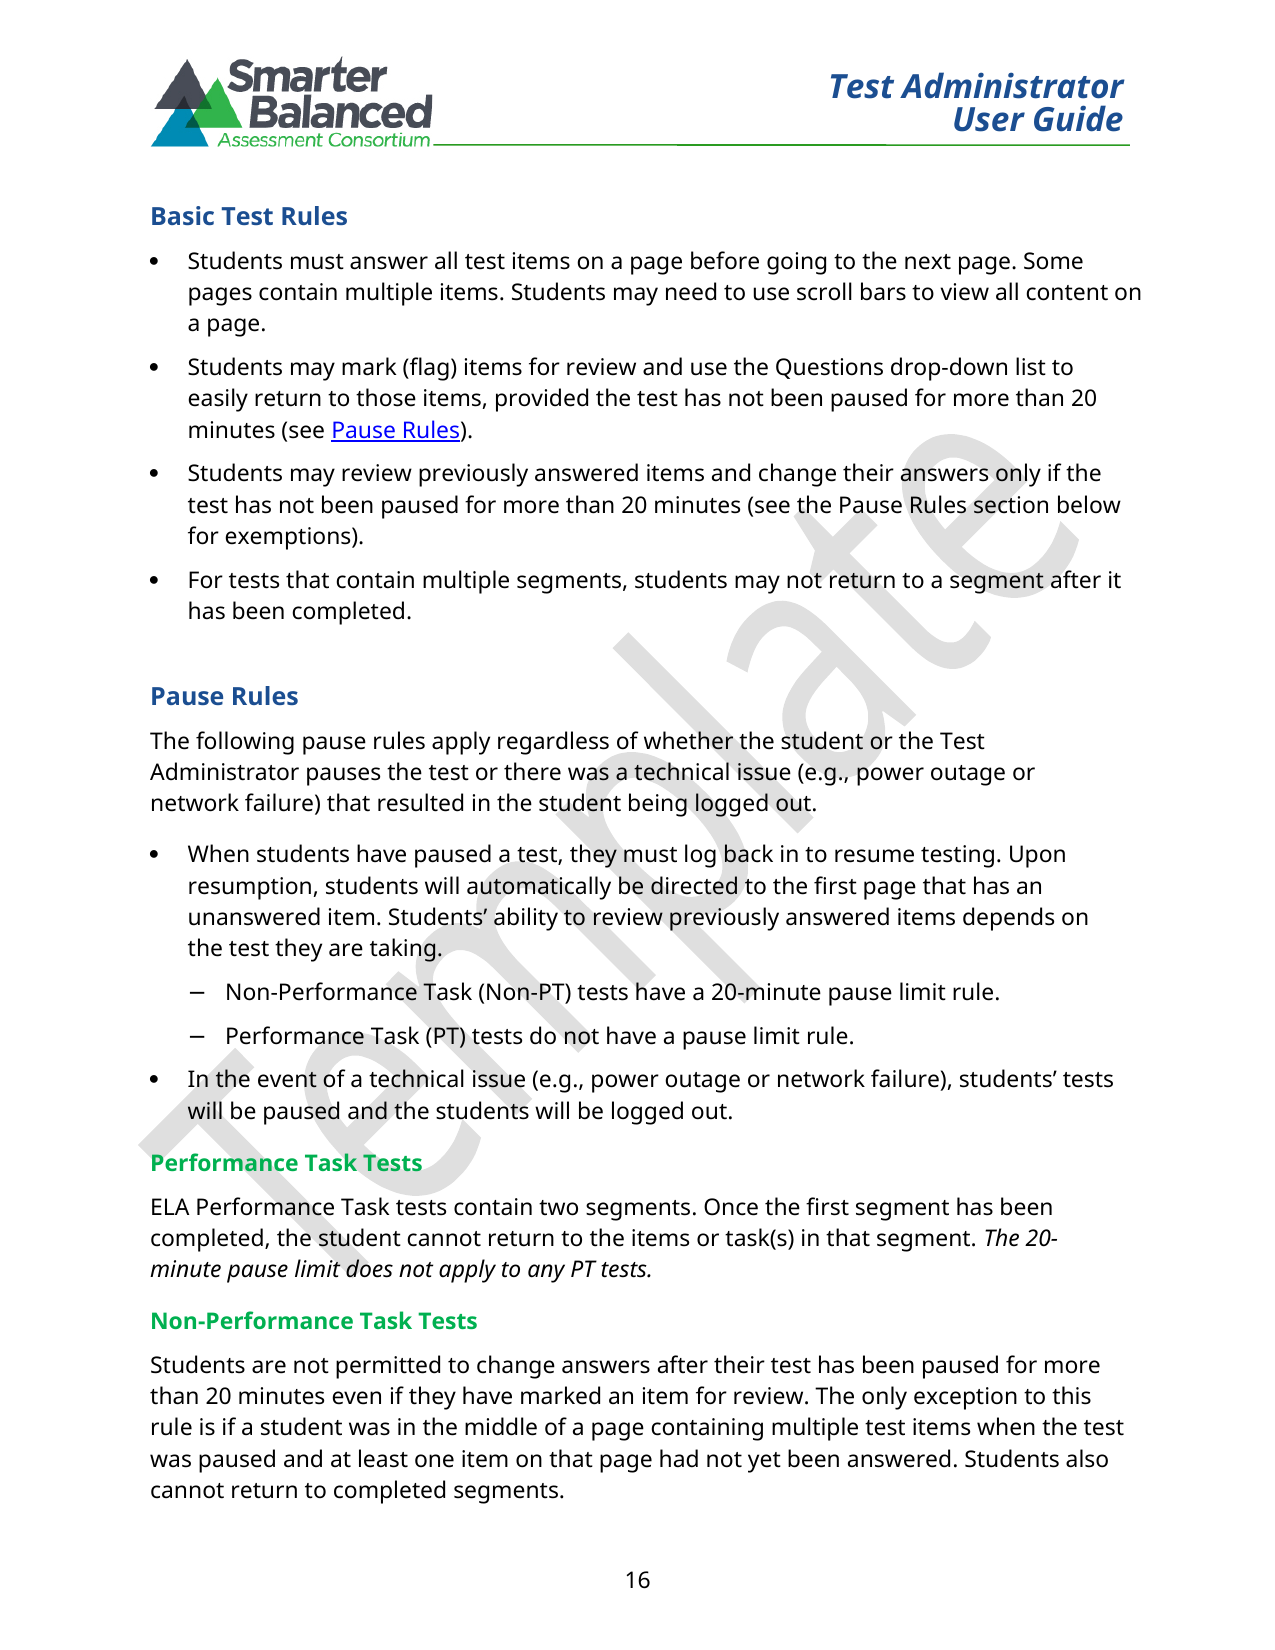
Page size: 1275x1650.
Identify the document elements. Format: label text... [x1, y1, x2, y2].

list Non-Performance Task (Non-PT) tests have a 20-minute pause limit rule. [187, 976, 1125, 1007]
list Performance Task (PT) tests do not have a pause limit rule. [187, 1020, 1125, 1051]
subtitle Performance Task Tests [150, 1147, 1125, 1178]
subtitle Basic Test Rules [150, 198, 1125, 232]
list For tests that contain multiple segments, students may not return to a segment after it has been completed. [150, 564, 1125, 626]
picture [150, 56, 433, 147]
list Students may mark (flag) items for review and use the Questions drop-down list to easily return to those items, provided the test has not been paused for more than 20 minutes (see Pause Rules). [150, 351, 1134, 445]
list In the event of a technical issue (e.g., power outage or network failure), students’ tests will be paused and the students will be logged out. [150, 1063, 1125, 1126]
text The following pause rules apply regardless of whether the student or the Test Administrator pauses the test or there was a technical issue (e.g., power outage or network failure) that resulted in the student being logged out. [150, 725, 1125, 818]
subtitle Pause Rules [150, 678, 1125, 712]
list When students have paused a test, they must log back in to resume testing. Upon resumption, students will automatically be directed to the first page that has an unanswered item. Students’ ability to review previously answered items depends on the test they are taking. [150, 838, 1125, 963]
subtitle Non-Performance Task Tests [150, 1305, 1125, 1336]
text Students are not permitted to change answers after their test has been paused for more than 20 minutes even if they have marked an item for review. The only exception to this rule is if a student was in the middle of a page containing multiple test items when the test was paused and at least one item on that page had not yet been answered. Students also cannot return to completed segments. [150, 1349, 1134, 1505]
list Students must answer all test items on a page before going to the next page. Some pages contain multiple items. Students may need to use scroll bars to view all content on a page. [150, 245, 1144, 339]
text ELA Performance Task tests contain two segments. Once the first segment has been completed, the student cannot return to the items or task(s) in that segment. The 20-minute pause limit does not apply to any PT tests. [150, 1191, 1125, 1284]
list Students may review previously answered items and change their answers only if the test has not been paused for more than 20 minutes (see the Pause Rules section below for exemptions). [150, 457, 1125, 551]
